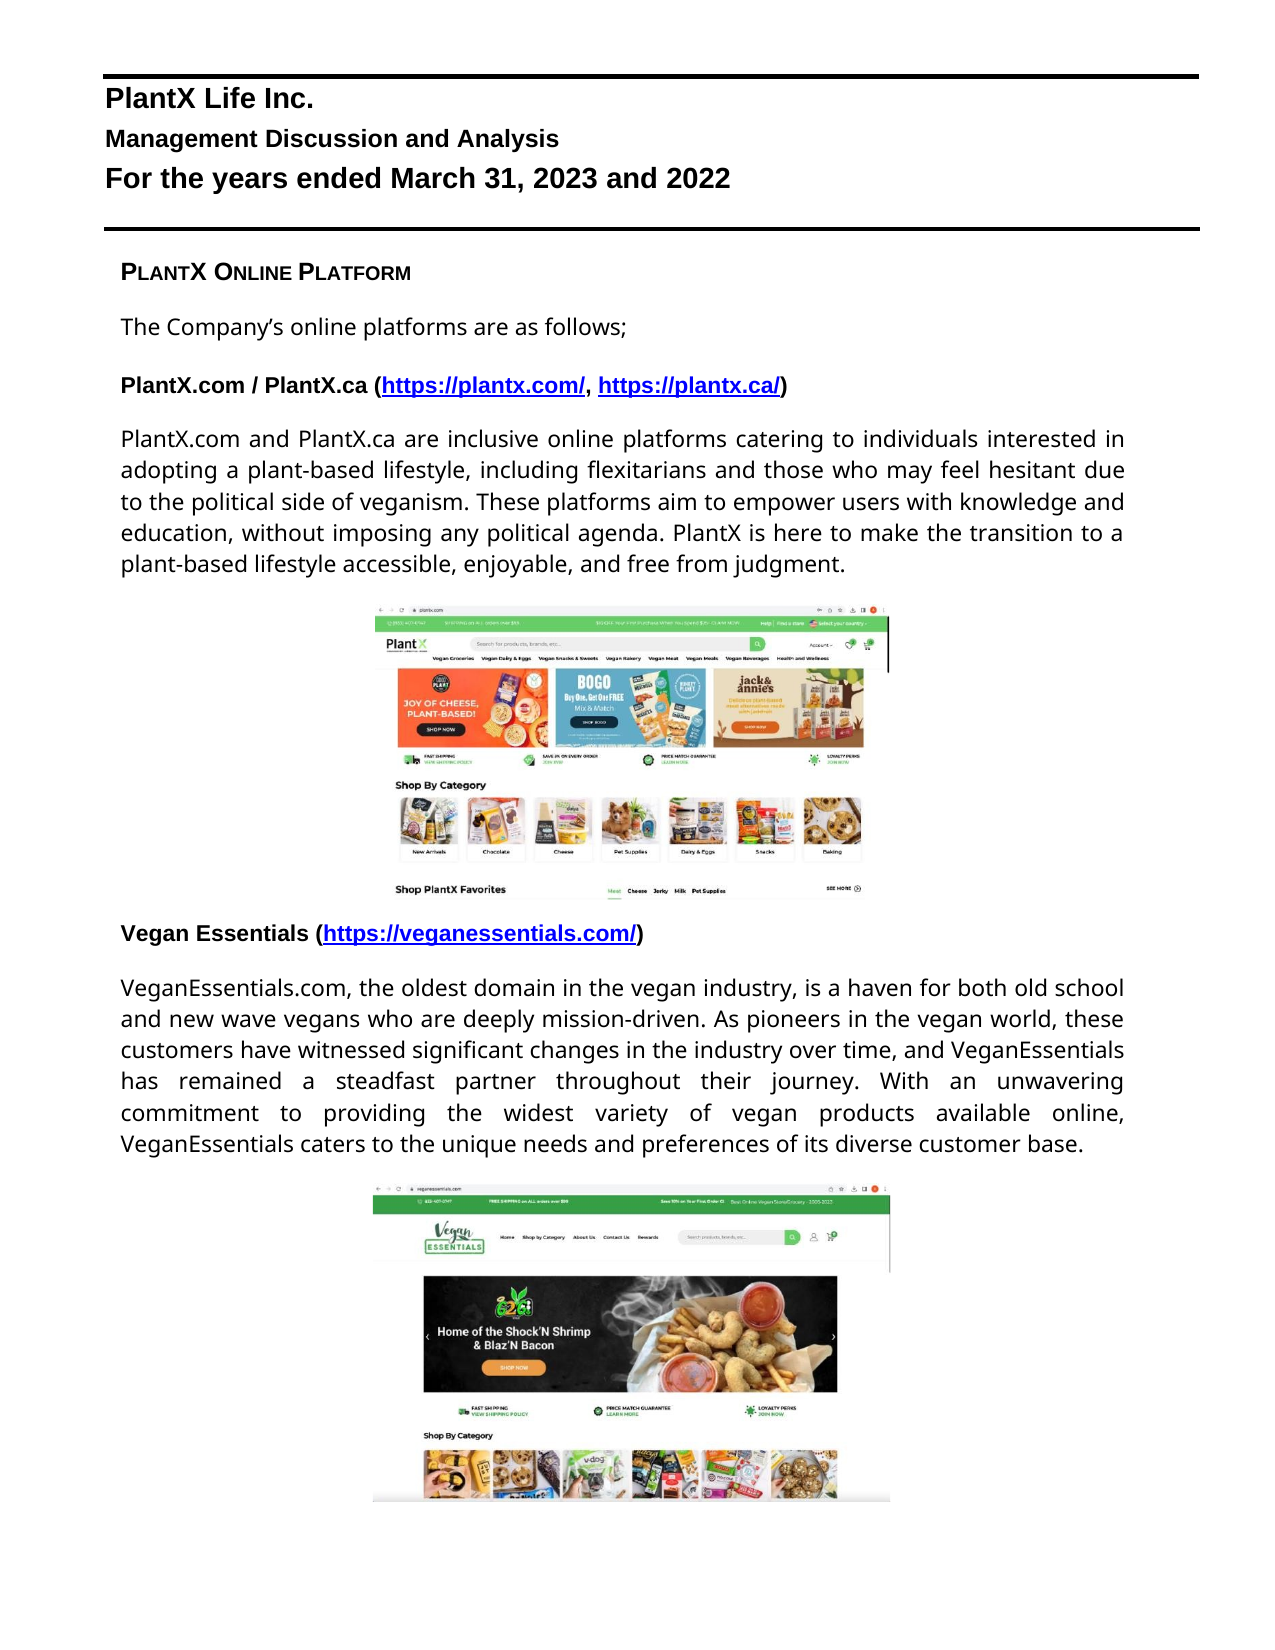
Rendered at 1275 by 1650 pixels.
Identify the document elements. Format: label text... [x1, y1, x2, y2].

text The Company’s online platforms are as follows; [120, 311, 1169, 342]
text PlantX.com and PlantX.ca are inclusive online platforms catering to individuals interested in adopting a plant-based lifestyle, including flexitarians and those who may feel hesitant due to the political side of veganism. These platforms aim to empower users with knowledge and education, without imposing any political agenda. PlantX is here to make the transition to a plant-based lifestyle accessible, enjoyable, and free from judgment. [120, 423, 1125, 579]
text PlantX.com / PlantX.ca (https://plantx.com/, https://plantx.ca/) [120, 372, 1169, 398]
picture [375, 604, 890, 900]
picture [372, 1183, 890, 1502]
text VeganEssentials.com, the oldest domain in the vegan industry, is a haven for both old school and new wave vegans who are deeply mission-driven. As pioneers in the vegan world, these customers have witnessed significant changes in the industry over time, and VeganEssentials has remained a steadfast partner throughout their journey. With an unwavering commitment to providing the widest variety of vegan products available online, VeganEssentials caters to the unique needs and preferences of its diverse customer base. [120, 971, 1125, 1159]
text PLANTX ONLINE PLATFORM [120, 257, 1169, 286]
